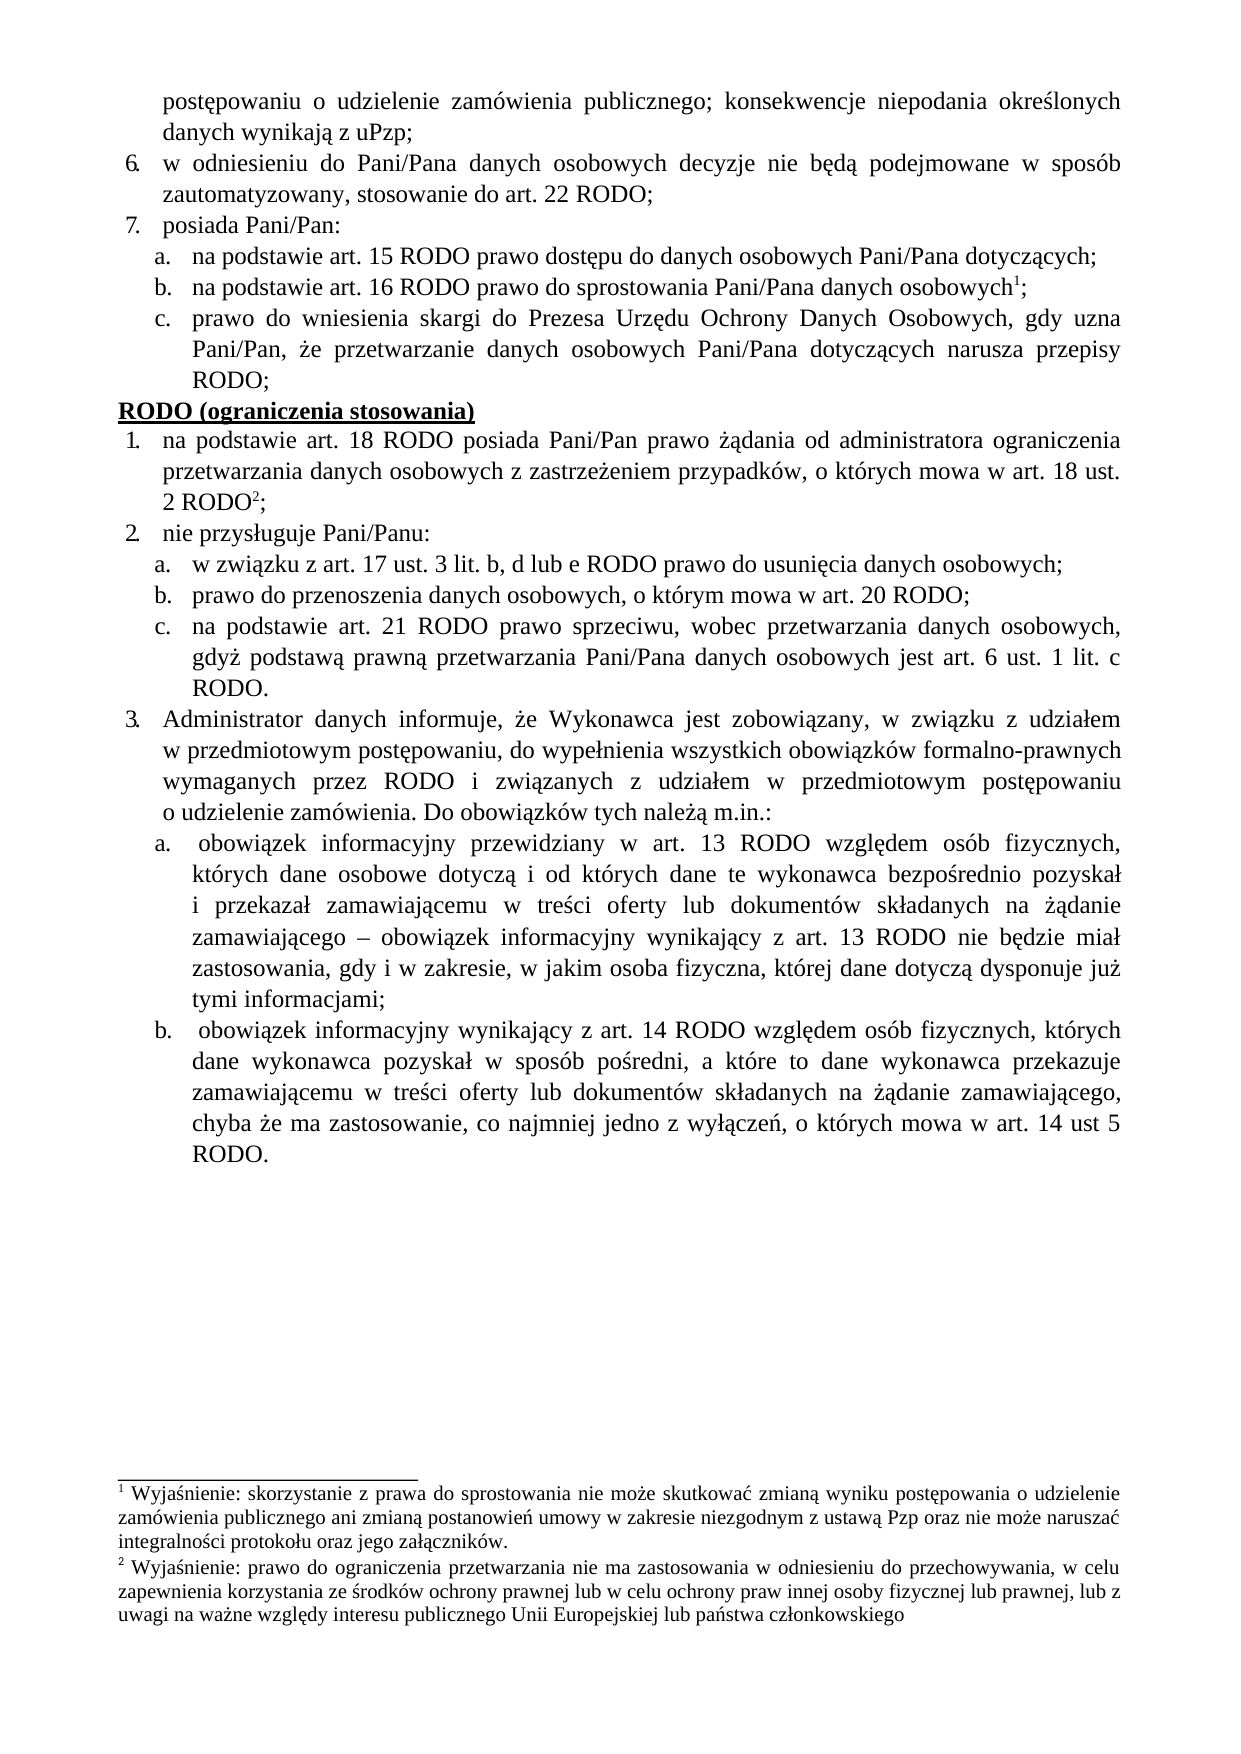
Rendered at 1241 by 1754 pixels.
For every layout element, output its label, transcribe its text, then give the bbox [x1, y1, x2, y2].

text 2 Wyjaśnienie: prawo do ograniczenia przetwarzania nie ma zastosowania w odniesieniu do przechowywania, w celu zapewnienia korzystania ze środków ochrony prawnej lub w celu ochrony praw innej osoby fizycznej lub prawnej, lub z uwagi na ważne względy interesu publicznego Unii Europejskiej lub państwa członkowskiego [118, 1554, 1121, 1626]
list posiada Pani/Pan: [125, 210, 1165, 239]
list obowiązek informacyjny wynikający z art. 14 RODO względem osób fizycznych, których dane wykonawca pozyskał w sposób pośredni, a które to dane wykonawca przekazuje zamawiającemu w treści oferty lub dokumentów składanych na żądanie zamawiającego, chyba że ma zastosowanie, co najmniej jedno z wyłączeń, o których mowa w art. 14 ust 5 RODO. [154, 1015, 1122, 1168]
list na podstawie art. 21 RODO prawo sprzeciwu, wobec przetwarzania danych osobowych, gdyż podstawą prawną przetwarzania Pani/Pana danych osobowych jest art. 6 ust. 1 lit. c RODO. [154, 611, 1122, 702]
list obowiązek informacyjny przewidziany w art. 13 RODO względem osób fizycznych, których dane osobowe dotyczą i od których dane te wykonawca bezpośrednio pozyskał i przekazał zamawiającemu w treści oferty lub dokumentów składanych na żądanie zamawiającego – obowiązek informacyjny wynikający z art. 13 RODO nie będzie miał zastosowania, gdy i w zakresie, w jakim osoba fizyczna, której dane dotyczą dysponuje już tymi informacjami; [154, 828, 1122, 1012]
list Administrator danych informuje, że Wykonawca jest zobowiązany, w związku z udziałem w przedmiotowym postępowaniu, do wypełnienia wszystkich obowiązków formalno-prawnych wymaganych przez RODO i związanych z udziałem w przedmiotowym postępowaniu o udzielenie zamówienia. Do obowiązków tych należą m.in.: [125, 704, 1122, 826]
list prawo do wniesienia skargi do Prezesa Urzędu Ochrony Danych Osobowych, gdy uzna Pani/Pan, że przetwarzanie danych osobowych Pani/Pana dotyczących narusza przepisy RODO; [154, 303, 1122, 394]
text 1 Wyjaśnienie: skorzystanie z prawa do sprostowania nie może skutkować zmianą wyniku postępowania o udzielenie zamówienia publicznego ani zmianą postanowień umowy w zakresie niezgodnym z ustawą Pzp oraz nie może naruszać integralności protokołu oraz jego załączników. [118, 1481, 1121, 1553]
list na podstawie art. 15 RODO prawo dostępu do danych osobowych Pani/Pana dotyczących; [154, 241, 1165, 270]
list prawo do przenoszenia danych osobowych, o którym mowa w art. 20 RODO; [154, 580, 1165, 609]
text RODO (ograniczenia stosowania) [118, 397, 1165, 425]
list w związku z art. 17 ust. 3 lit. b, d lub e RODO prawo do usunięcia danych osobowych; [154, 549, 1165, 578]
list w odniesieniu do Pani/Pana danych osobowych decyzje nie będą podejmowane w sposób zautomatyzowany, stosowanie do art. 22 RODO; [125, 148, 1122, 208]
text postępowaniu o udzielenie zamówienia publicznego; konsekwencje niepodania określonych danych wynikają z uPzp; [162, 86, 1122, 146]
list na podstawie art. 16 RODO prawo do sprostowania Pani/Pana danych osobowych1; [154, 272, 1165, 301]
list na podstawie art. 18 RODO posiada Pani/Pan prawo żądania od administratora ograniczenia przetwarzania danych osobowych z zastrzeżeniem przypadków, o których mowa w art. 18 ust. 2 RODO2; [125, 425, 1121, 516]
list nie przysługuje Pani/Panu: [125, 518, 1165, 547]
